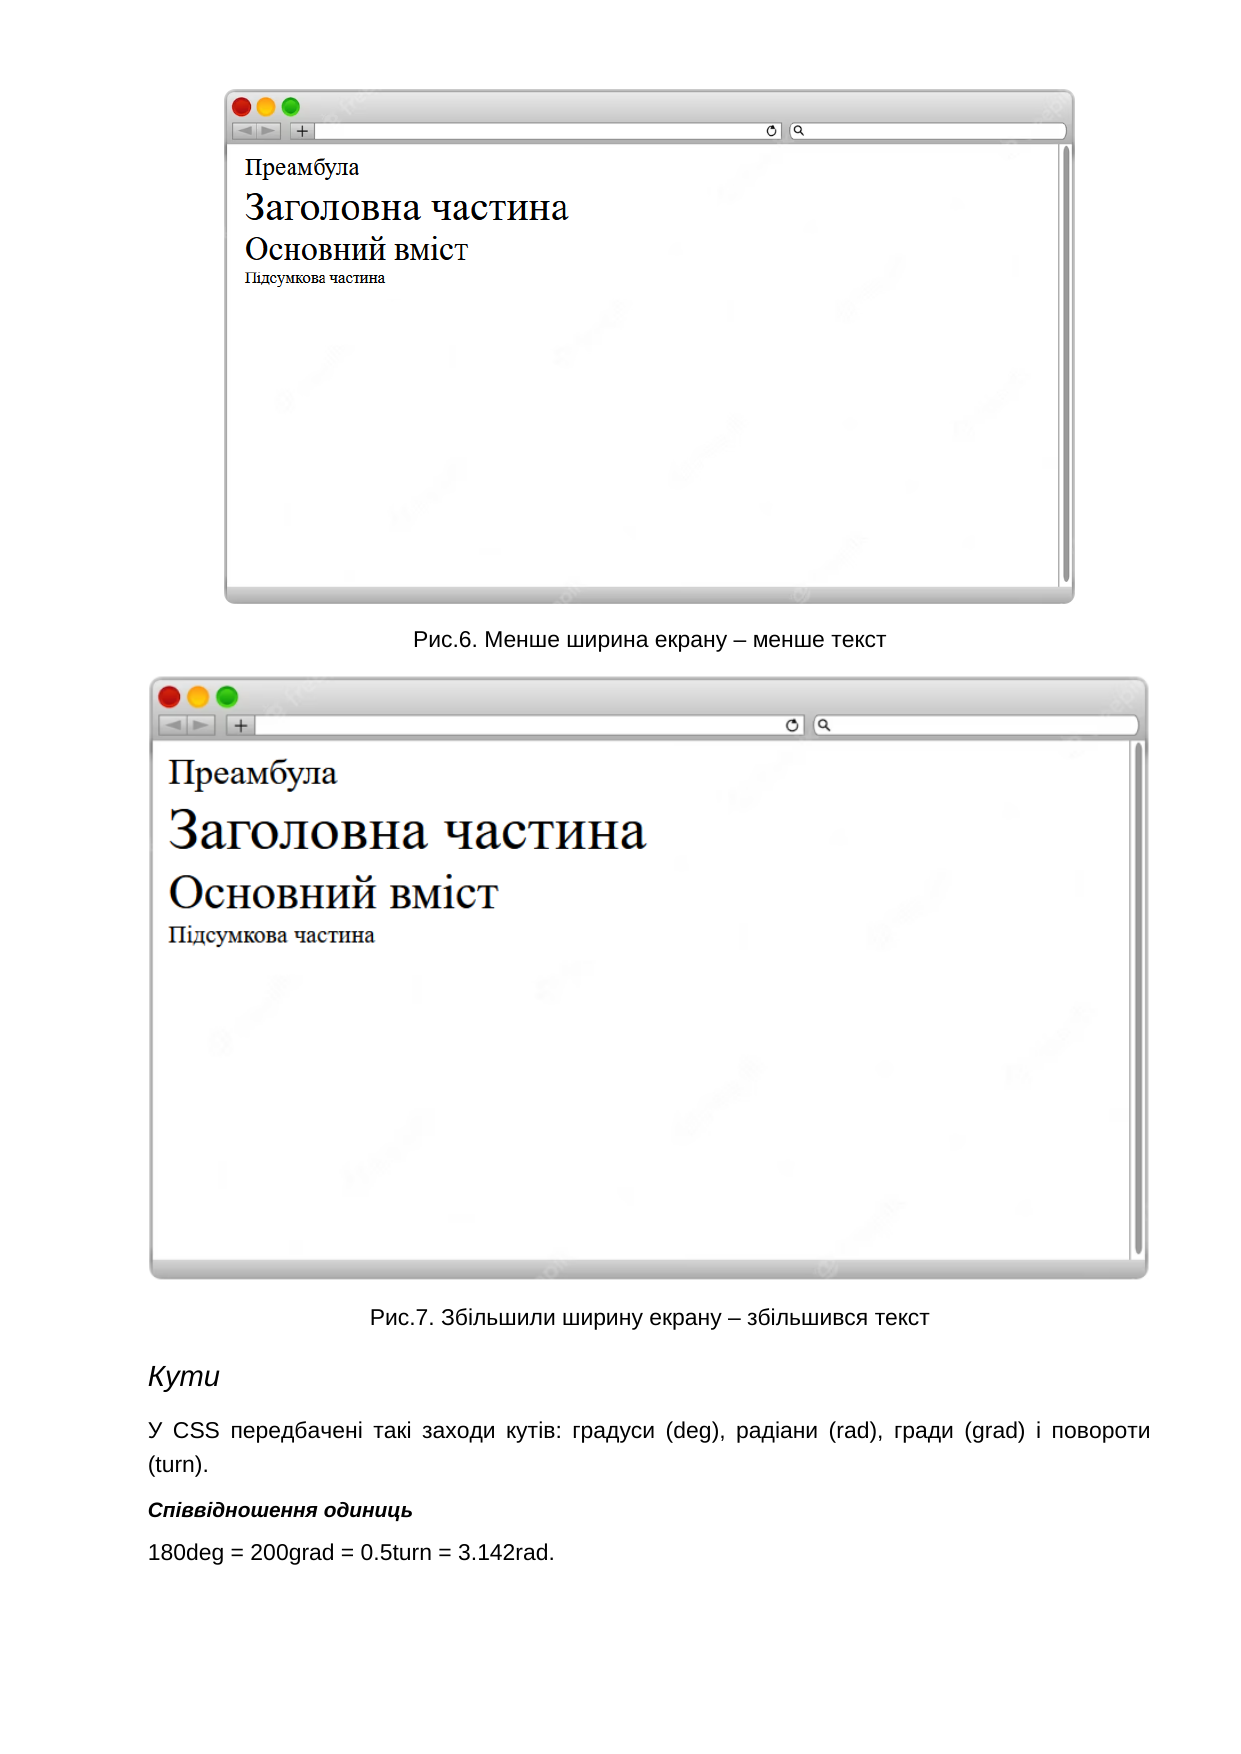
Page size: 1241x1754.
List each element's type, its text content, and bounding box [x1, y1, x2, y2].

text У CSS передбачені такі заходи кутів: градуси (deg), радіани (rad), гради (grad) і повороти (turn). [148, 1417, 1152, 1477]
text 180deg = 200grad = 0.5turn = 3.142rad. [148, 1539, 1152, 1565]
text Рис.7. Збільшили ширину екрану – збільшився текст [148, 1304, 1152, 1330]
picture [222, 88, 1077, 606]
picture [147, 672, 1152, 1284]
text Рис.6. Менше ширина екрану – менше текст [148, 626, 1152, 652]
subtitle Співвідношення одиниць [148, 1498, 1152, 1522]
subtitle Кути [148, 1359, 1152, 1393]
